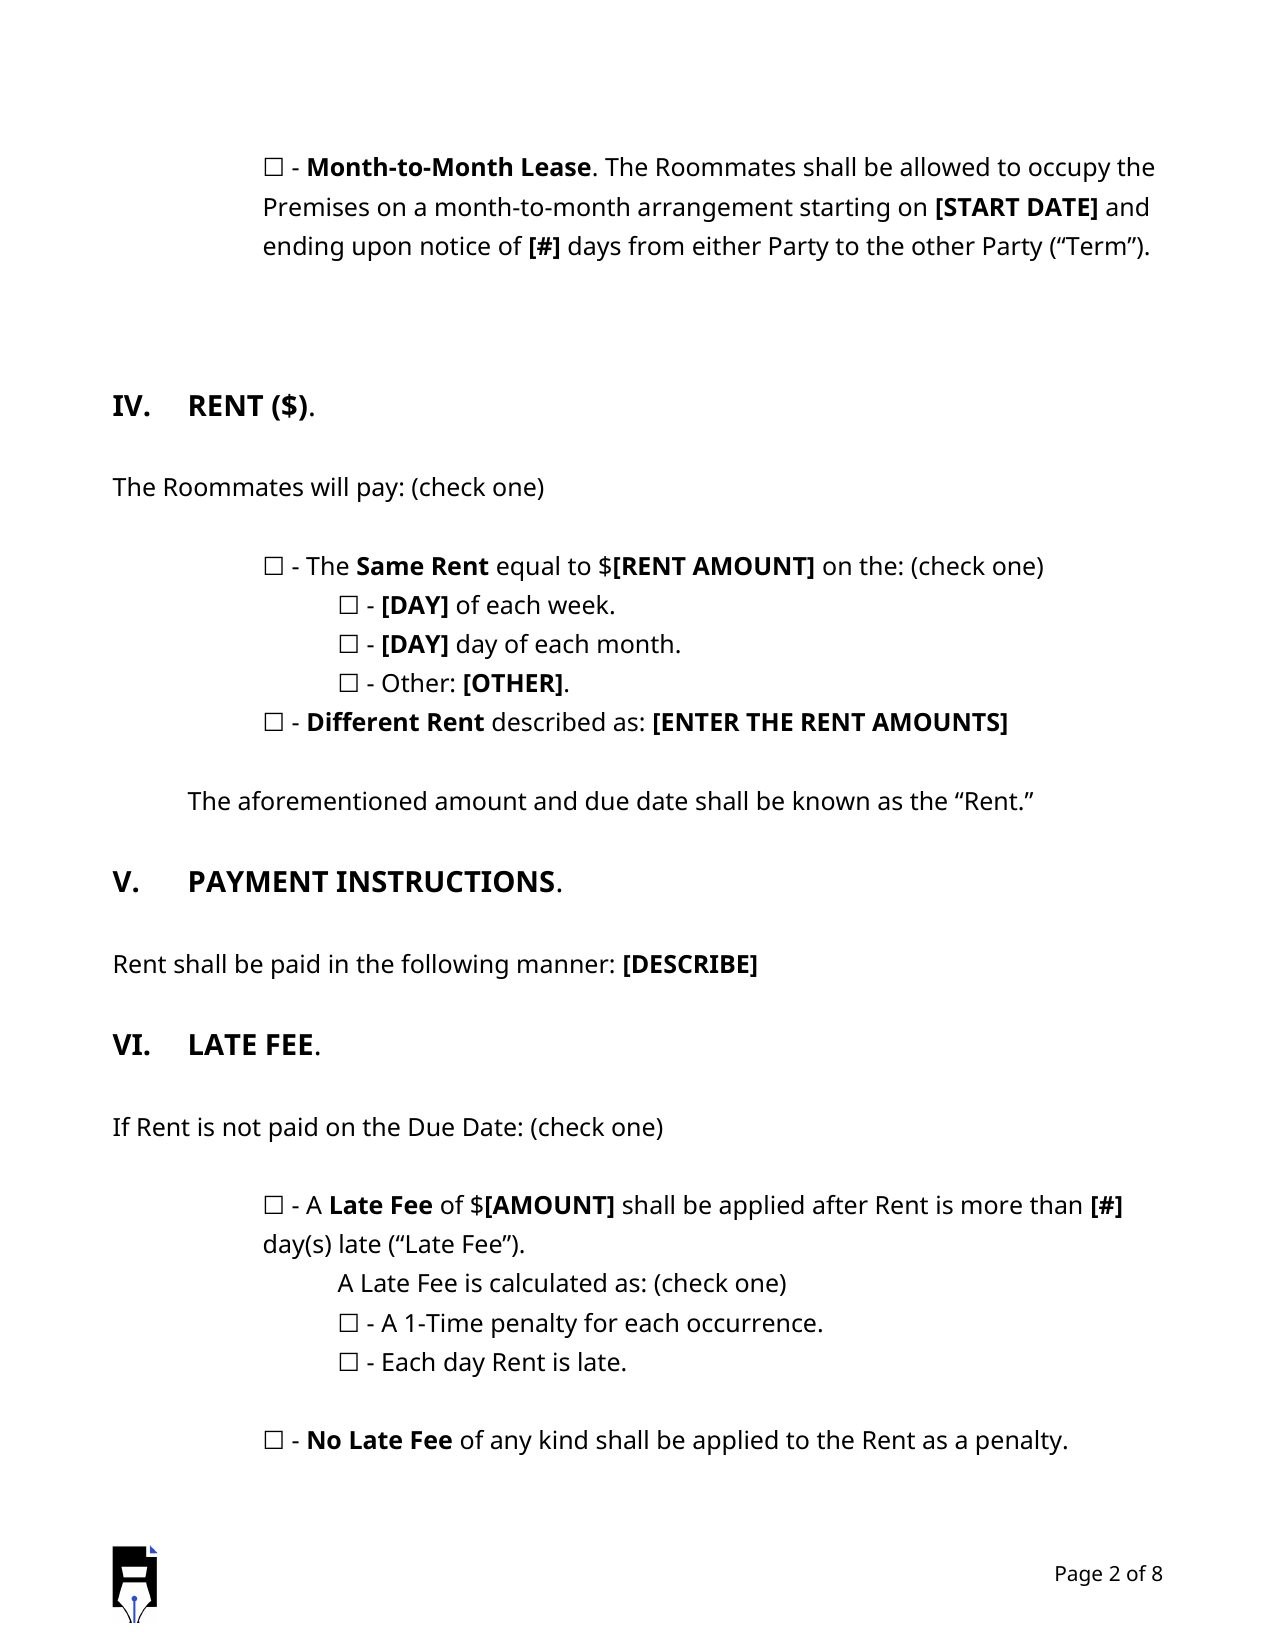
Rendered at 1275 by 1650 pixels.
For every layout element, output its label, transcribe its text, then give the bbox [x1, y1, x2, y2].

text - Month-to-Month Lease. The Roommates shall be allowed to occupy the Premises on a month-to-month arrangement starting on [START DATE] and ending upon notice of [#] days from either Party to the other Party (“Term”). [262, 150, 1162, 262]
text - Different Rent described as: [ENTER THE RENT AMOUNTS] [262, 705, 1162, 739]
text A Late Fee is calculated as: (check one) [337, 1266, 1162, 1300]
text Rent shall be paid in the following manner: [DESCRIBE] [112, 946, 1162, 980]
text - A 1-Time penalty for each occurrence. [337, 1305, 1162, 1339]
text - A Late Fee of $[AMOUNT] shall be applied after Rent is more than [#] day(s) late (“Late Fee”). [262, 1188, 1162, 1261]
picture [112, 1545, 158, 1623]
list PAYMENT INSTRUCTIONS. [112, 861, 1162, 901]
list LATE FEE. [112, 1024, 1162, 1064]
text - Other: [OTHER]. [337, 666, 1162, 700]
text - [DAY] day of each month. [337, 626, 1162, 661]
text - No Late Fee of any kind shall be applied to the Rent as a penalty. [262, 1423, 1162, 1457]
text - Each day Rent is late. [337, 1344, 1162, 1378]
list RENT ($). [112, 385, 1162, 425]
text If Rent is not paid on the Due Date: (check one) [112, 1109, 1162, 1143]
text The Roommates will pay: (check one) [112, 470, 1162, 504]
text The aforementioned amount and due date shall be known as the “Rent.” [187, 783, 1162, 817]
text - The Same Rent equal to $[RENT AMOUNT] on the: (check one) [262, 548, 1162, 582]
text - [DAY] of each week. [337, 587, 1162, 621]
